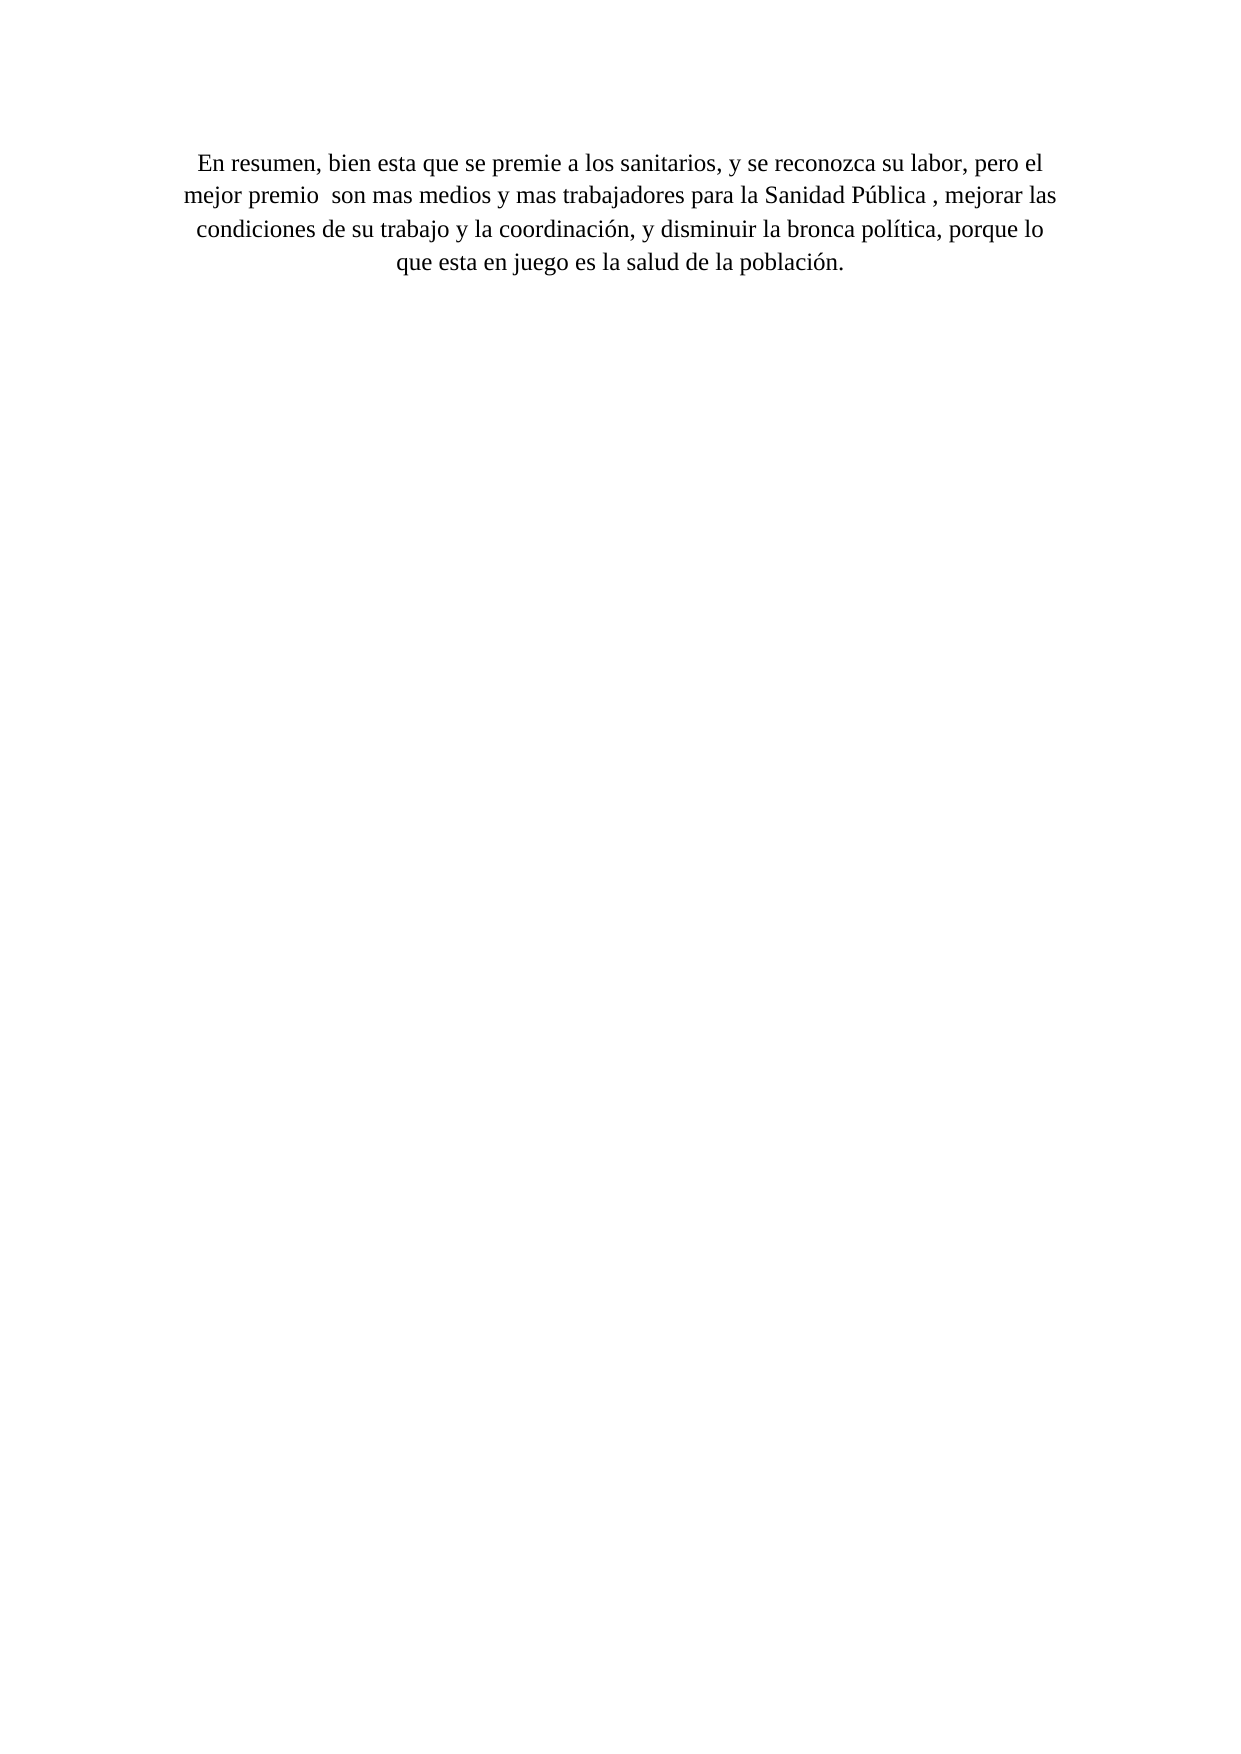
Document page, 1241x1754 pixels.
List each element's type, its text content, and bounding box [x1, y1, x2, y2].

text En resumen, bien esta que se premie a los sanitarios, y se reconozca su labor, pero el mejor premio son mas medios y mas trabajadores para la Sanidad Pública , mejorar las condiciones de su trabajo y la coordinación, y disminuir la bronca política, porque lo que esta en juego es la salud de la población. [177, 148, 1063, 275]
